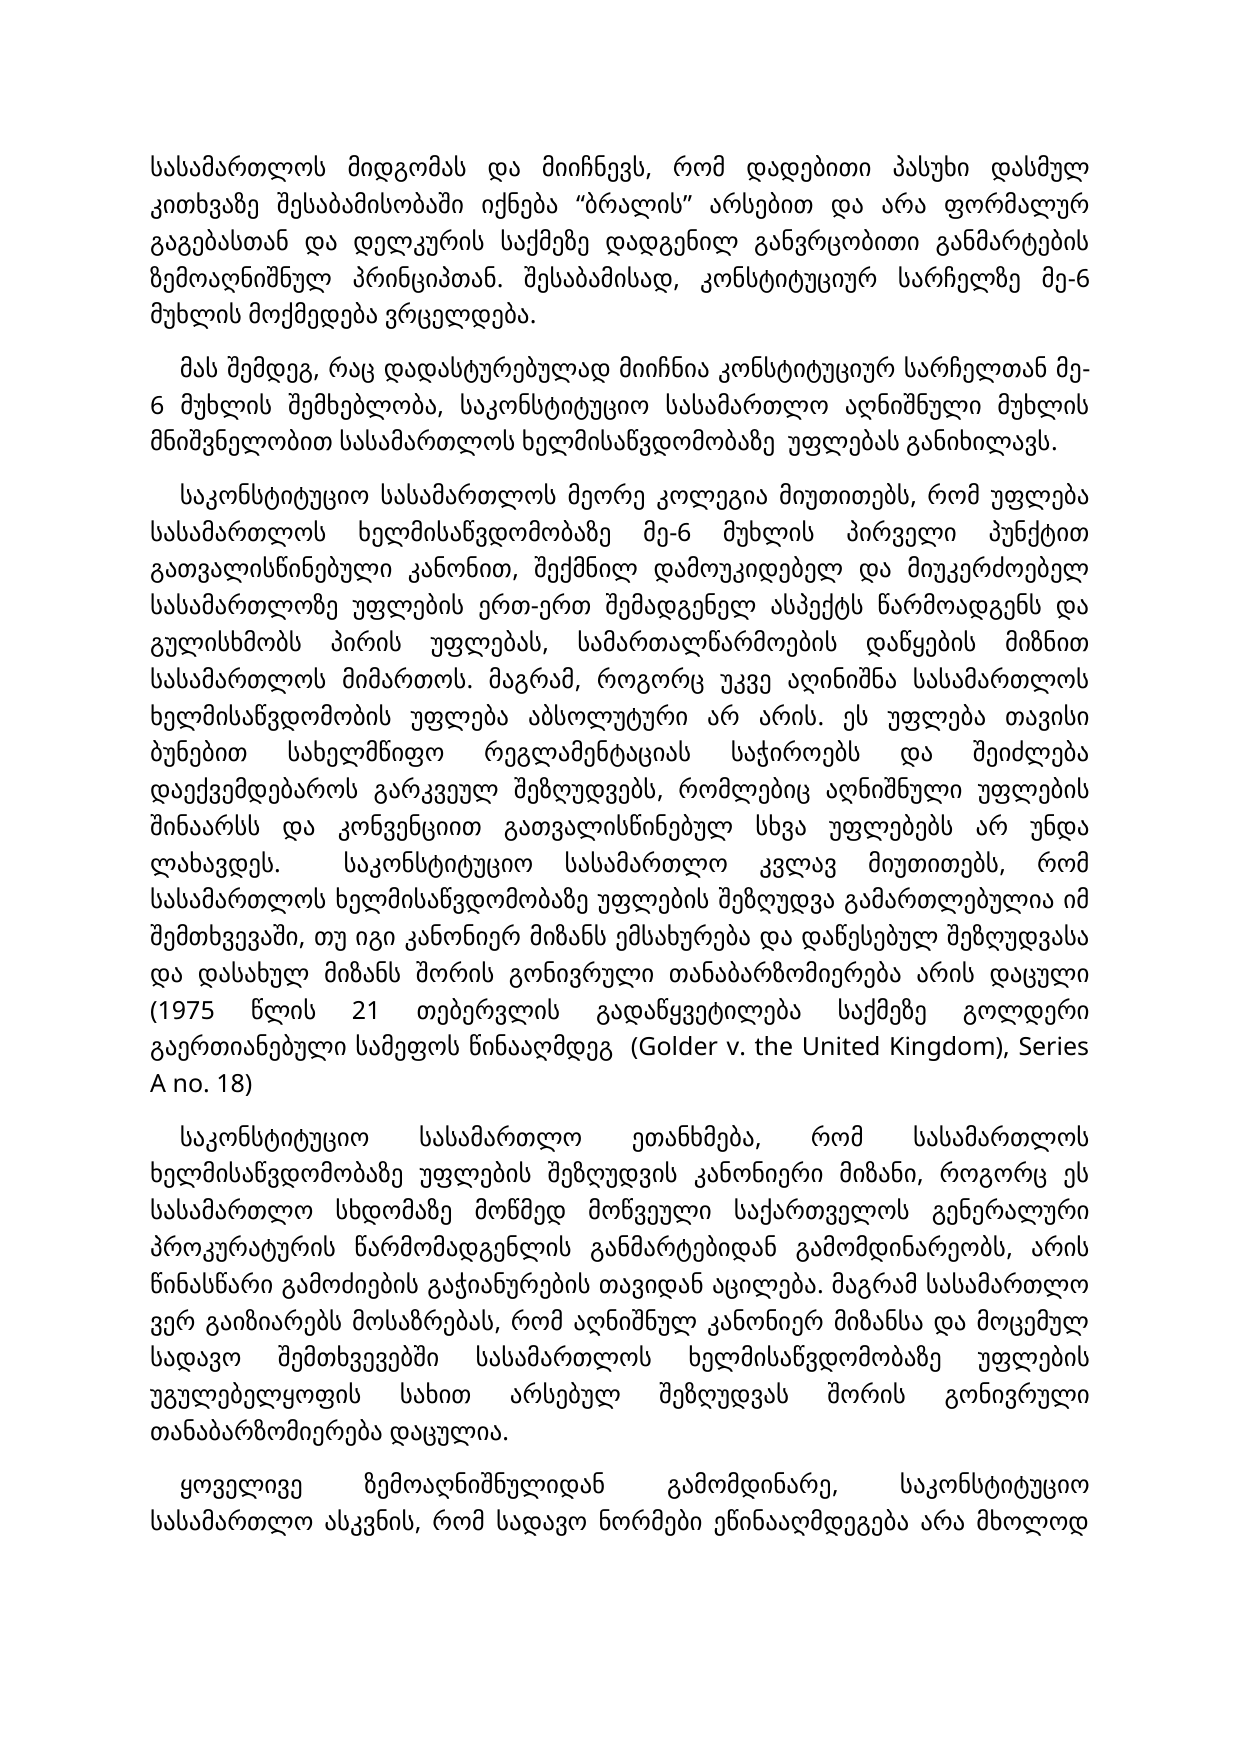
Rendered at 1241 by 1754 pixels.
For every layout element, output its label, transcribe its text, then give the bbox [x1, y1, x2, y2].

text საკონსტიტუციო სასამართლოს მეორე კოლეგია მიუთითებს, რომ უფლება სასამართლოს ხელმისაწვდომობაზე მე-6 მუხლის პირველი პუნქტით გათვალისწინებული კანონით, შექმნილ დამოუკიდებელ და მიუკერძოებელ სასამართლოზე უფლების ერთ-ერთ შემადგენელ ასპექტს წარმოადგენს და გულისხმობს პირის უფლებას, სამართალწარმოების დაწყების მიზნით სასამართლოს მიმართოს. მაგრამ, როგორც უკვე აღინიშნა სასამართლოს ხელმისაწვდომობის უფლება აბსოლუტური არ არის. ეს უფლება თავისი ბუნებით სახელმწიფო რეგლამენტაციას საჭიროებს და შეიძლება დაექვემდებაროს გარკვეულ შეზღუდვებს, რომლებიც აღნიშნული უფლების შინაარსს და კონვენციით გათვალისწინებულ სხვა უფლებებს არ უნდა ლახავდეს. საკონსტიტუციო სასამართლო კვლავ მიუთითებს, რომ სასამართლოს ხელმისაწვდომობაზე უფლების შეზღუდვა გამართლებულია იმ შემთხვევაში, თუ იგი კანონიერ მიზანს ემსახურება და დაწესებულ შეზღუდვასა და დასახულ მიზანს შორის გონივრული თანაბარზომიერება არის დაცული (1975 წლის 21 თებერვლის გადაწყვეტილება საქმეზე გოლდერი გაერთიანებული სამეფოს წინააღმდეგ (Golder v. the United Kingdom), Series A no. 18) [150, 477, 1090, 1100]
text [150, 1467, 1090, 1538]
text საკონსტიტუციო სასამართლო ეთანხმება, რომ სასამართლოს ხელმისაწვდომობაზე უფლების შეზღუდვის კანონიერი მიზანი, როგორც ეს სასამართლო სხდომაზე მოწმედ მოწვეული საქართველოს გენერალური პროკურატურის წარმომადგენლის განმარტებიდან გამომდინარეობს, არის წინასწარი გამოძიების გაჭიანურების თავიდან აცილება. მაგრამ სასამართლო ვერ გაიზიარებს მოსაზრებას, რომ აღნიშნულ კანონიერ მიზანსა და მოცემულ სადავო შემთხვევებში სასამართლოს ხელმისაწვდომობაზე უფლების უგულებელყოფის სახით არსებულ შეზღუდვას შორის გონივრული თანაბარზომიერება დაცულია. [150, 1119, 1090, 1447]
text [150, 150, 1090, 331]
text მას შემდეგ, რაც დადასტურებულად მიიჩნია კონსტიტუციურ სარჩელთან მე-6 მუხლის შემხებლობა, საკონსტიტუციო სასამართლო აღნიშნული მუხლის მნიშვნელობით სასამართლოს ხელმისაწვდომობაზე უფლებას განიხილავს. [150, 351, 1090, 458]
